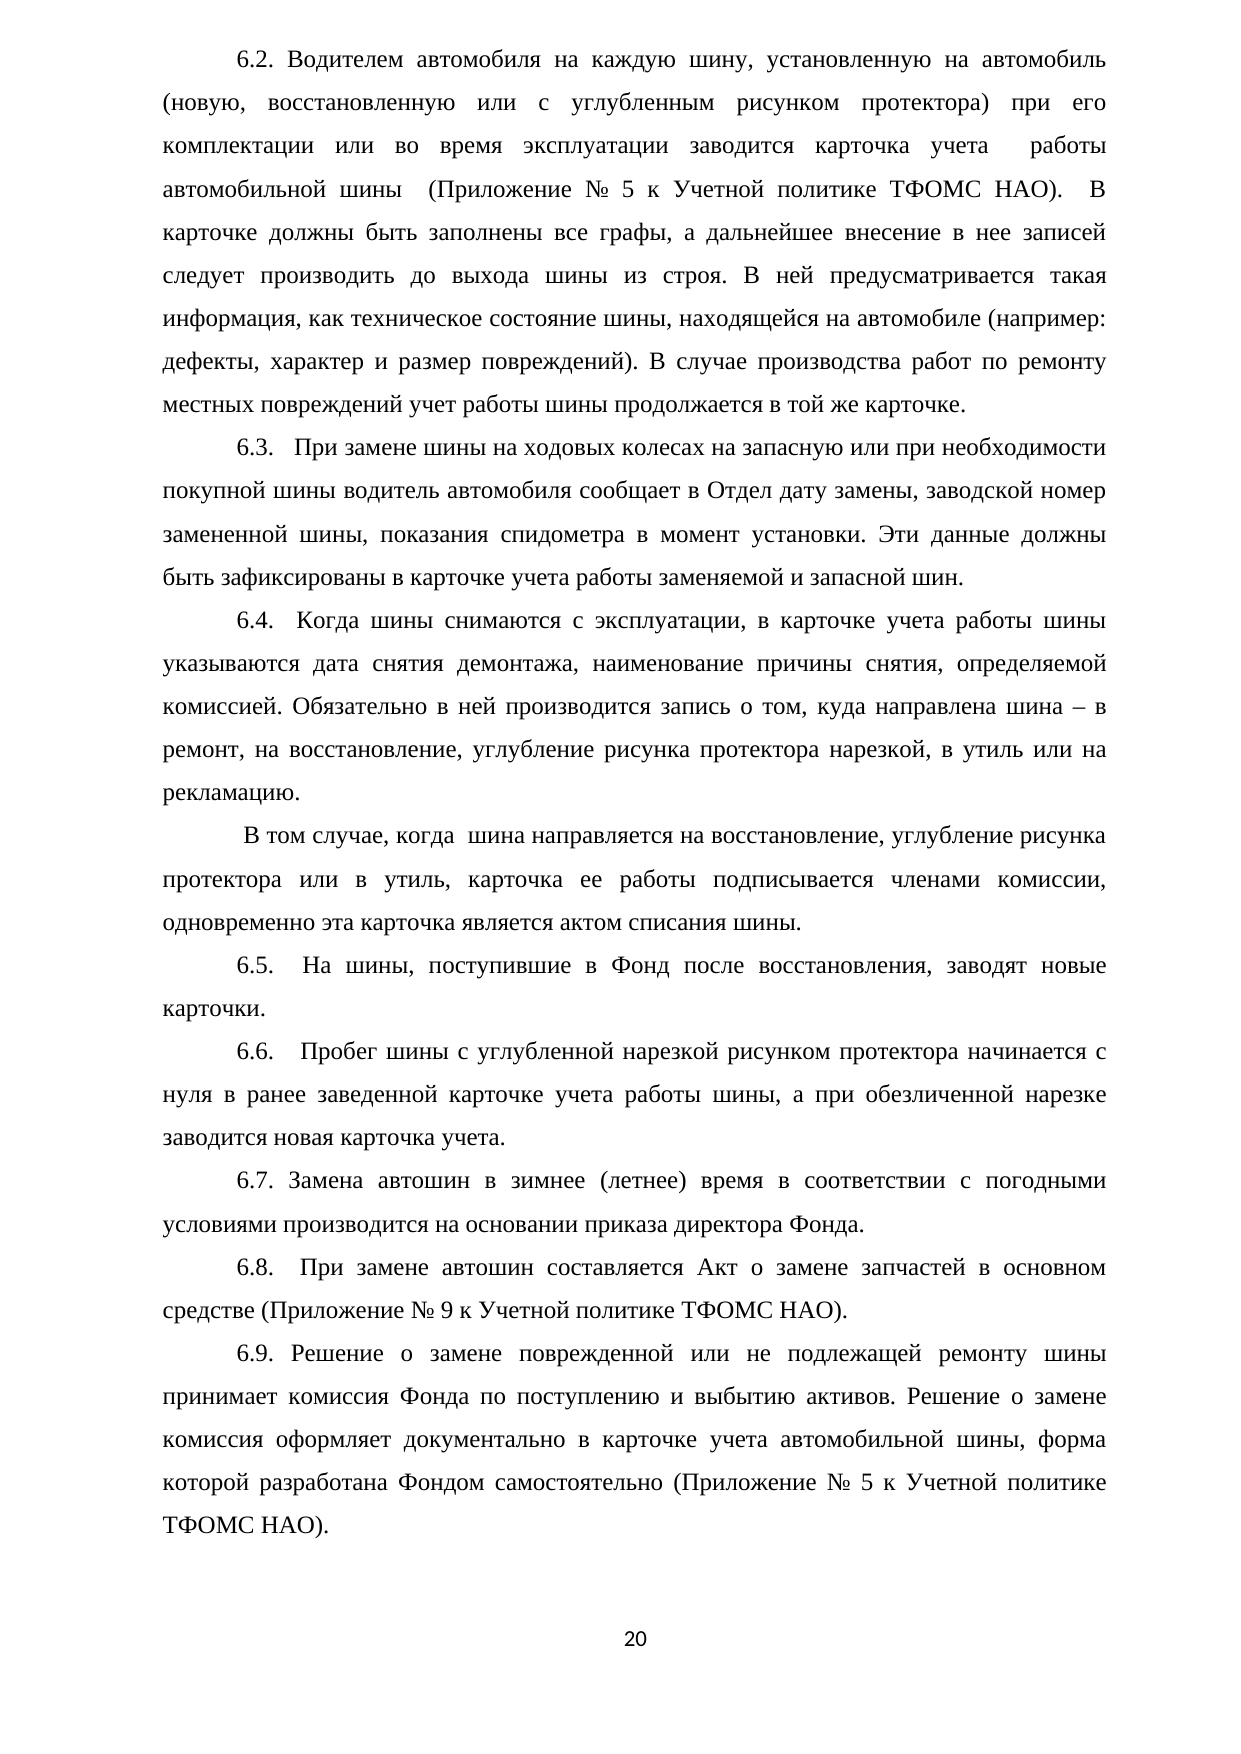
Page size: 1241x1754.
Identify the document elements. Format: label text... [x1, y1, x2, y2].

list 6.8. При замене автошин составляется Акт о замене запчастей в основном средстве (Приложение № 9 к Учетной политике ТФОМС НАО). [162, 1252, 1107, 1324]
list 6.3. При замене шины на ходовых колесах на запасную или при необходимости покупной шины водитель автомобиля сообщает в Отдел дату замены, заводской номер замененной шины, показания спидометра в момент установки. Эти данные должны быть зафиксированы в карточке учета работы заменяемой и запасной шин. [162, 432, 1107, 591]
list 6.2. Водителем автомобиля на каждую шину, установленную на автомобиль (новую, восстановленную или с углубленным рисунком протектора) при его комплектации или во время эксплуатации заводится карточка учета работы автомобильной шины (Приложение № 5 к Учетной политике ТФОМС НАО). В карточке должны быть заполнены все графы, а дальнейшее внесение в нее записей следует производить до выхода шины из строя. В ней предусматривается такая информация, как техническое состояние шины, находящейся на автомобиле (например: дефекты, характер и размер повреждений). В случае производства работ по ремонту местных повреждений учет работы шины продолжается в той же карточке. [162, 44, 1107, 418]
list 6.4. Когда шины снимаются с эксплуатации, в карточке учета работы шины указываются дата снятия демонтажа, наименование причины снятия, определяемой комиссией. Обязательно в ней производится запись о том, куда направлена шина – в ремонт, на восстановление, углубление рисунка протектора нарезкой, в утиль или на рекламацию. [162, 605, 1107, 806]
list 6.5. На шины, поступившие в Фонд после восстановления, заводят новые карточки. [162, 950, 1107, 1022]
list 6.6. Пробег шины с углубленной нарезкой рисунком протектора начинается с нуля в ранее заведенной карточке учета работы шины, а при обезличенной нарезке заводится новая карточка учета. [162, 1036, 1107, 1151]
list В том случае, когда шина направляется на восстановление, углубление рисунка протектора или в утиль, карточка ее работы подписывается членами комиссии, одновременно эта карточка является актом списания шины. [162, 821, 1107, 936]
list 6.7. Замена автошин в зимнее (летнее) время в соответствии с погодными условиями производится на основании приказа директора Фонда. [162, 1166, 1107, 1237]
list 6.9. Решение о замене поврежденной или не подлежащей ремонту шины принимает комиссия Фонда по поступлению и выбытию активов. Решение о замене комиссия оформляет документально в карточке учета автомобильной шины, форма которой разработана Фондом самостоятельно (Приложение № 5 к Учетной политике ТФОМС НАО). [162, 1338, 1107, 1539]
